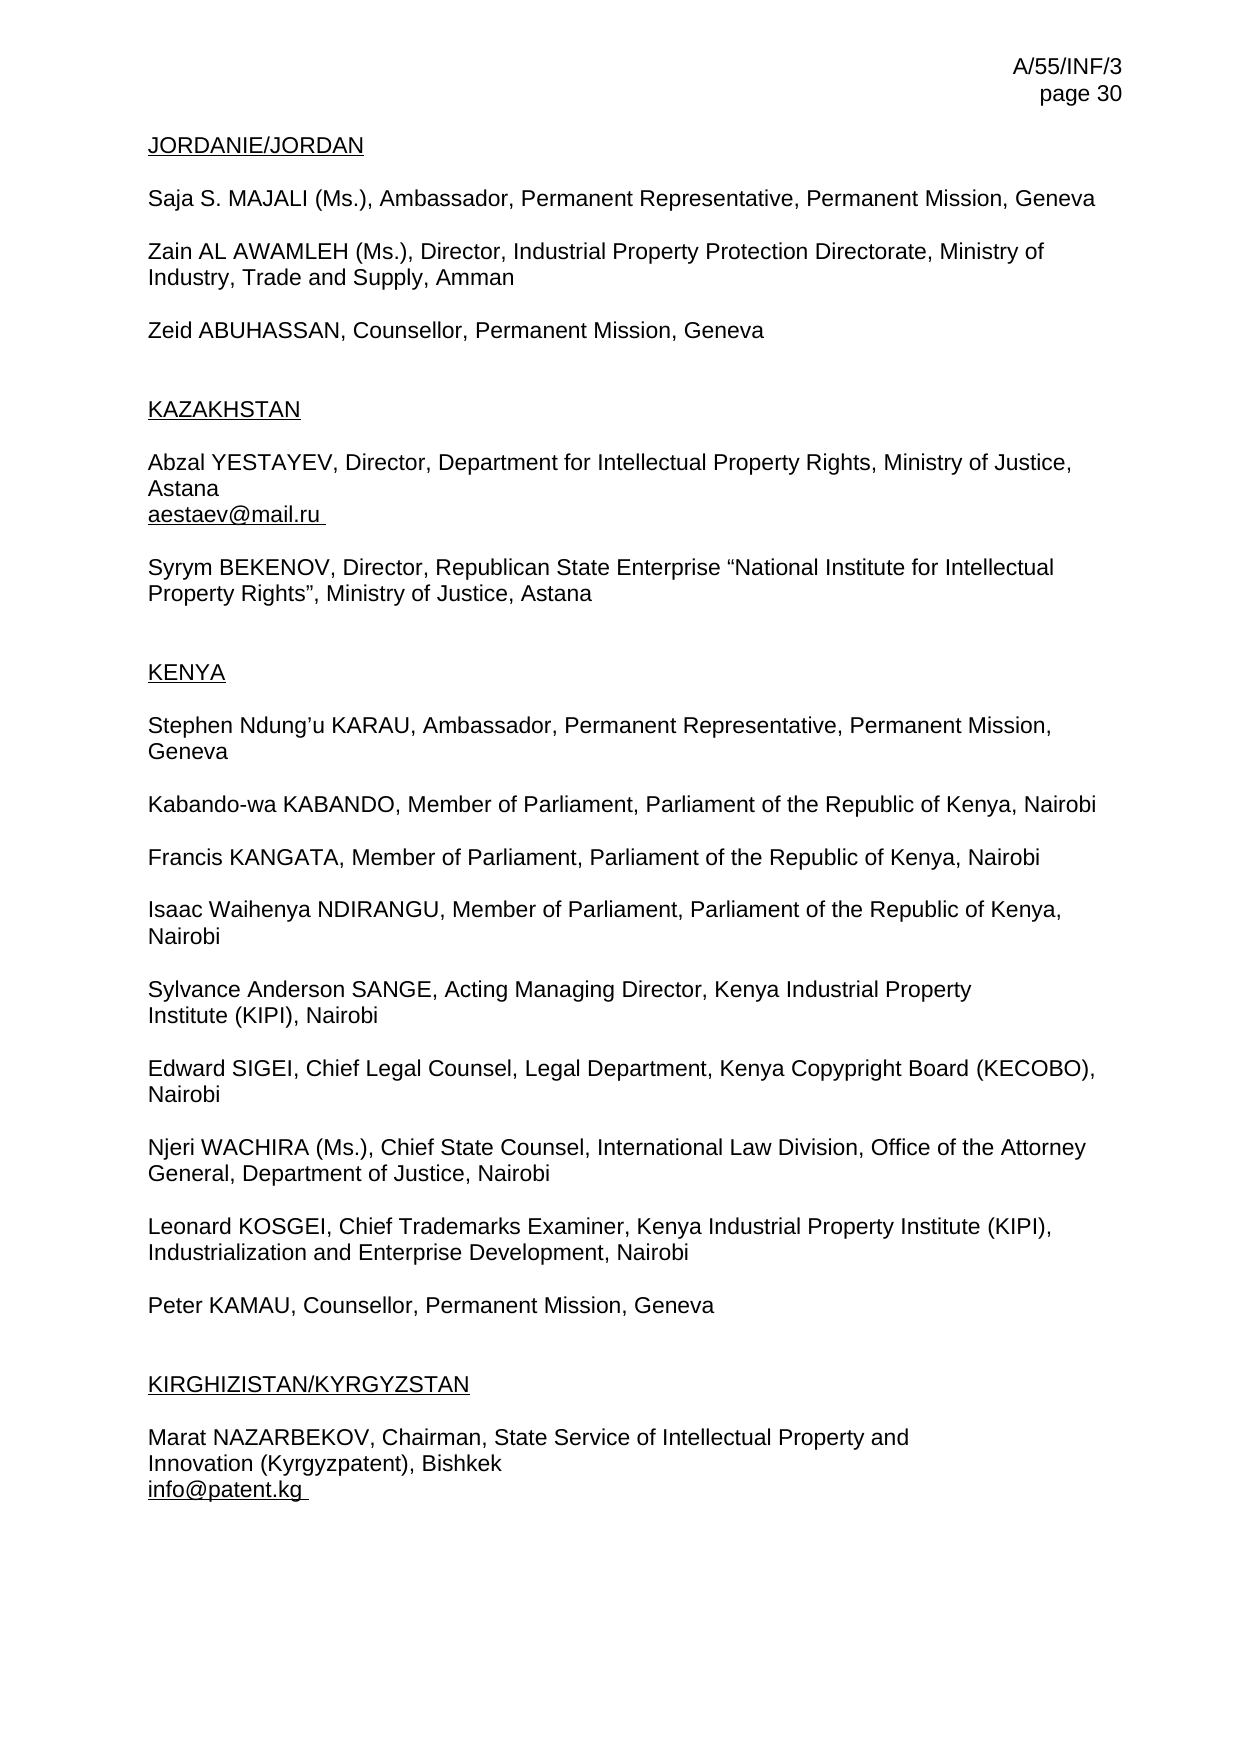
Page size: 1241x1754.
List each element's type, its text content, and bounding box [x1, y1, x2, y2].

text Zain AL AWAMLEH (Ms.), Director, Industrial Property Protection Directorate, Ministry of Industry, Trade and Supply, Amman [148, 238, 1122, 290]
text KIRGHIZISTAN/KYRGYZSTAN [148, 1371, 1122, 1397]
text Kabando-wa KABANDO, Member of Parliament, Parliament of the Republic of Kenya, Nairobi [148, 791, 1122, 817]
text info@patent.kg [148, 1476, 1122, 1503]
text Stephen Ndung’u KARAU, Ambassador, Permanent Representative, Permanent Mission, Geneva [148, 712, 1122, 765]
text Saja S. MAJALI (Ms.), Ambassador, Permanent Representative, Permanent Mission, Geneva [148, 185, 1122, 211]
text KAZAKHSTAN [148, 396, 1122, 422]
text Zeid ABUHASSAN, Counsellor, Permanent Mission, Geneva [148, 317, 1122, 343]
text JORDANIE/JORDAN [148, 132, 1122, 158]
text Sylvance Anderson SANGE, Acting Managing Director, Kenya Industrial Property Institute (KIPI), Nairobi [148, 976, 1122, 1028]
text Njeri WACHIRA (Ms.), Chief State Counsel, International Law Division, Office of the Attorney General, Department of Justice, Nairobi [148, 1134, 1122, 1186]
text Peter KAMAU, Counsellor, Permanent Mission, Geneva [148, 1292, 1122, 1318]
text KENYA [148, 659, 1122, 686]
text Syrym BEKENOV, Director, Republican State Enterprise “National Institute for Intellectual Property Rights”, Ministry of Justice, Astana [148, 554, 1122, 607]
text Isaac Waihenya NDIRANGU, Member of Parliament, Parliament of the Republic of Kenya, Nairobi [148, 896, 1122, 949]
text Edward SIGEI, Chief Legal Counsel, Legal Department, Kenya Copypright Board (KECOBO), Nairobi [148, 1054, 1122, 1107]
text Francis KANGATA, Member of Parliament, Parliament of the Republic of Kenya, Nairobi [148, 844, 1122, 870]
text Abzal YESTAYEV, Director, Department for Intellectual Property Rights, Ministry of Justice, Astana [148, 448, 1122, 501]
text aestaev@mail.ru [148, 501, 1122, 527]
text Marat NAZARBEKOV, Chairman, State Service of Intellectual Property and Innovation (Kyrgyzpatent), Bishkek [148, 1423, 1122, 1476]
text Leonard KOSGEI, Chief Trademarks Examiner, Kenya Industrial Property Institute (KIPI), Industrialization and Enterprise Development, Nairobi [148, 1213, 1122, 1265]
